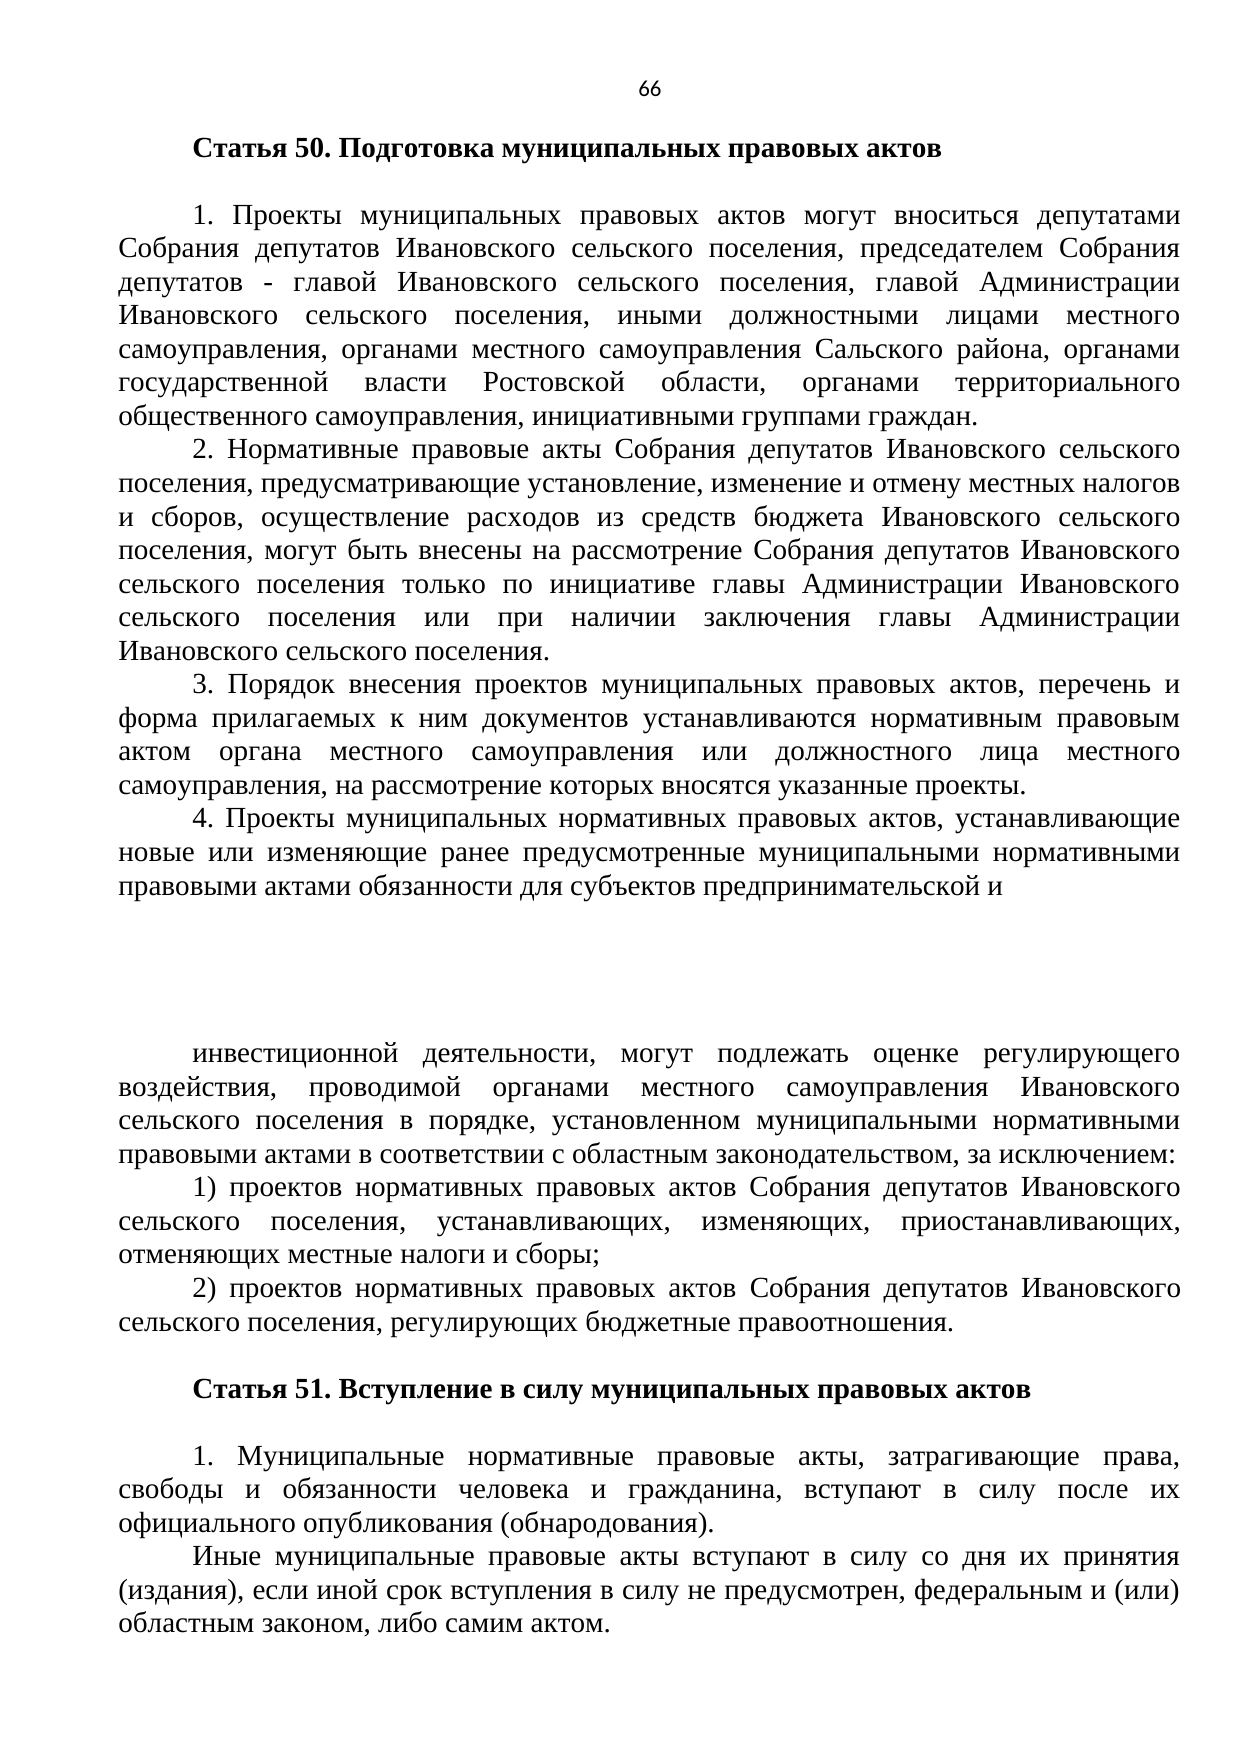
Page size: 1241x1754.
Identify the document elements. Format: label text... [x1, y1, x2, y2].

text 3. Порядок внесения проектов муниципальных правовых актов, перечень и форма прилагаемых к ним документов устанавливаются нормативным правовым актом органа местного самоуправления или должностного лица местного самоуправления, на рассмотрение которых вносятся указанные проекты. [118, 666, 1181, 801]
text инвестиционной деятельности, могут подлежать оценке регулирующего воздействия, проводимой органами местного самоуправления Ивановского сельского поселения в порядке, установленном муниципальными нормативными правовыми актами в соответствии с областным законодательством, за исключением: [118, 1035, 1181, 1169]
text 2. Нормативные правовые акты Собрания депутатов Ивановского сельского поселения, предусматривающие установление, изменение и отмену местных налогов и сборов, осуществление расходов из средств бюджета Ивановского сельского поселения, могут быть внесены на рассмотрение Собрания депутатов Ивановского сельского поселения только по инициативе главы Администрации Ивановского сельского поселения или при наличии заключения главы Администрации Ивановского сельского поселения. [118, 432, 1181, 666]
text 1. Муниципальные нормативные правовые акты, затрагивающие права, свободы и обязанности человека и гражданина, вступают в силу после их официального опубликования (обнародования). [118, 1438, 1181, 1538]
text 2) проектов нормативных правовых актов Собрания депутатов Ивановского сельского поселения, регулирующих бюджетные правоотношения. [118, 1270, 1181, 1337]
text Иные муниципальные правовые акты вступают в силу со дня их принятия (издания), если иной срок вступления в силу не предусмотрен, федеральным и (или) областным законом, либо самим актом. [118, 1538, 1181, 1639]
text Статья 50. Подготовка муниципальных правовых актов [118, 130, 1181, 163]
text Статья 51. Вступление в силу муниципальных правовых актов [118, 1371, 1181, 1404]
text 1) проектов нормативных правовых актов Собрания депутатов Ивановского сельского поселения, устанавливающих, изменяющих, приостанавливающих, отменяющих местные налоги и сборы; [118, 1169, 1181, 1270]
text 1. Проекты муниципальных правовых актов могут вноситься депутатами Собрания депутатов Ивановского сельского поселения, председателем Собрания депутатов - главой Ивановского сельского поселения, главой Администрации Ивановского сельского поселения, иными должностными лицами местного самоуправления, органами местного самоуправления Сальского района, органами государственной власти Ростовской области, органами территориального общественного самоуправления, инициативными группами граждан. [118, 197, 1181, 432]
text 4. Проекты муниципальных нормативных правовых актов, устанавливающие новые или изменяющие ранее предусмотренные муниципальными нормативными правовыми актами обязанности для субъектов предпринимательской и [118, 801, 1181, 901]
